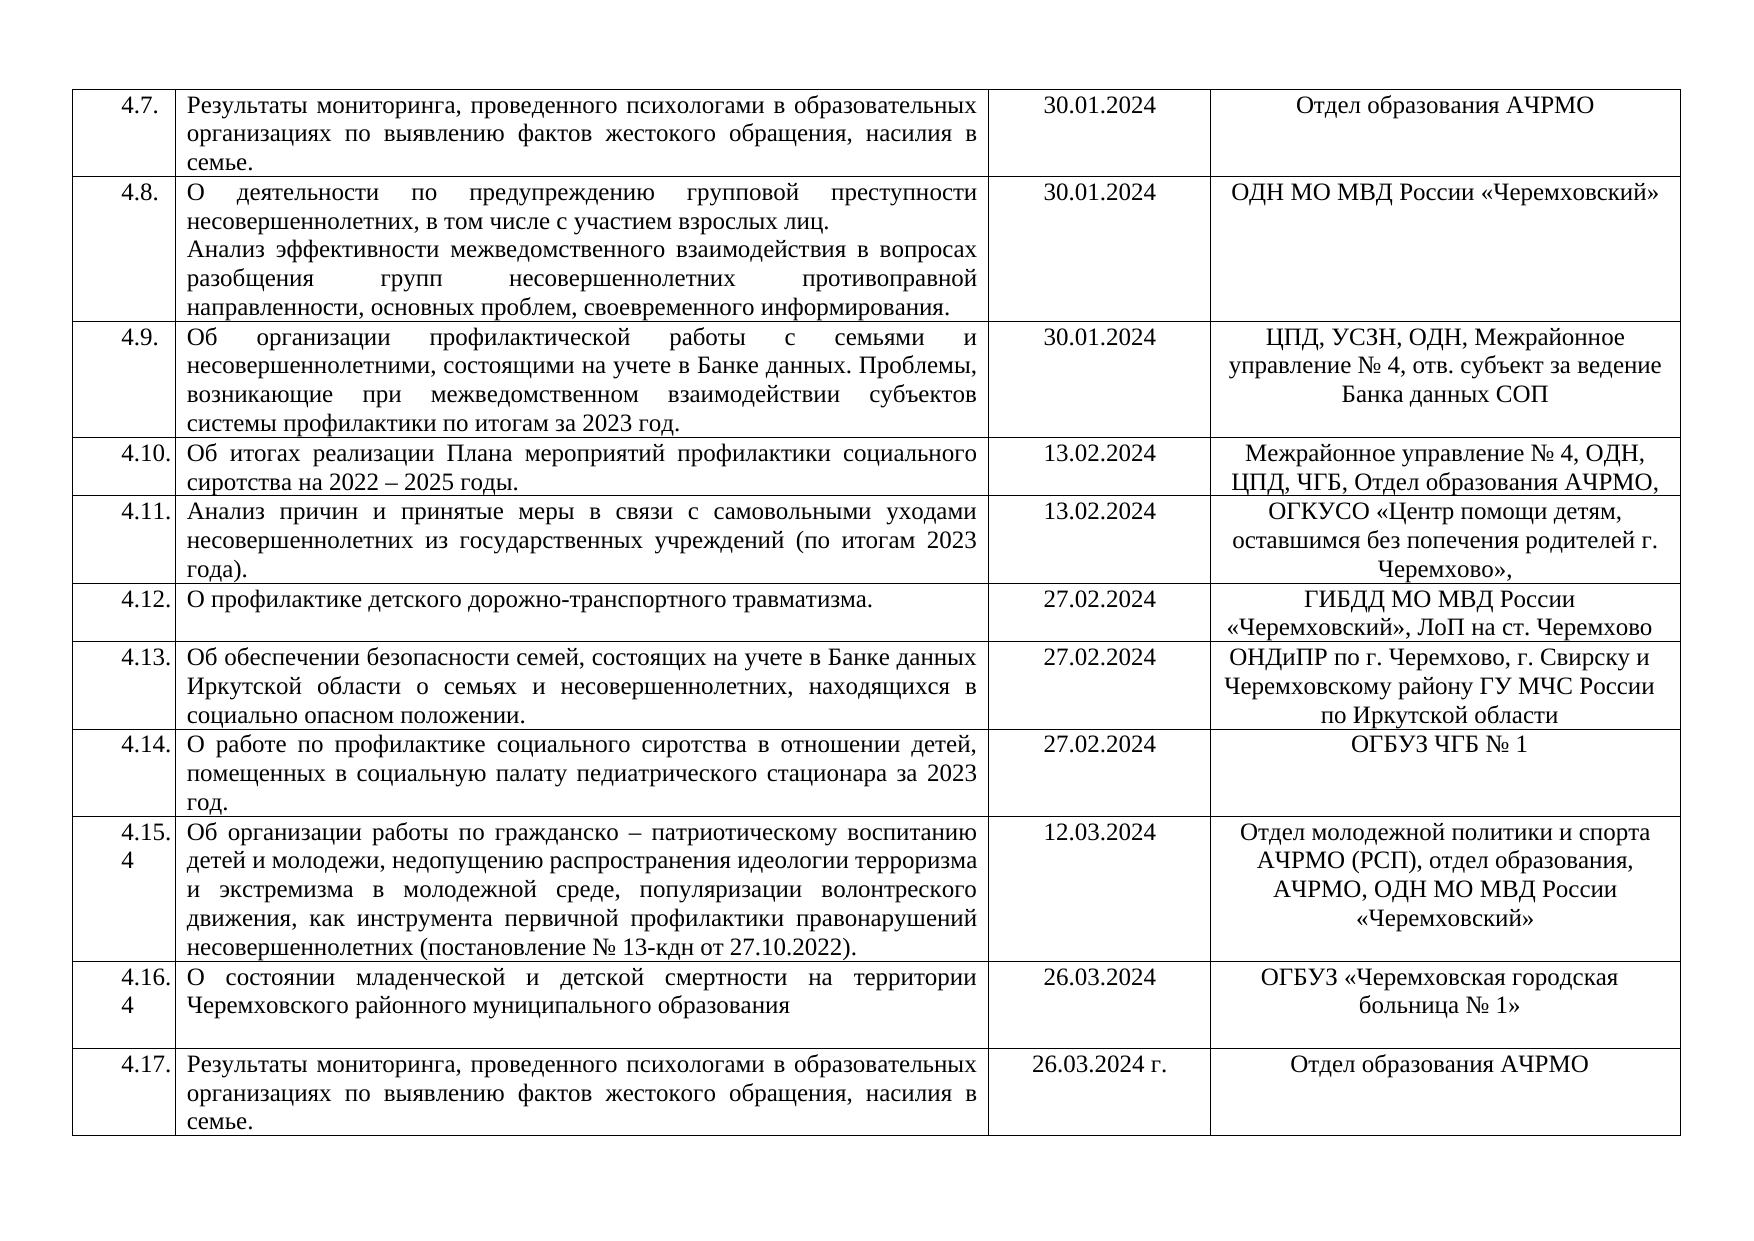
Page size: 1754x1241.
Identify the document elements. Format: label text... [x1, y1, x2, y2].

table_cell 13.02.2024 [989, 496, 1210, 583]
table_cell ОГБУЗ ЧГБ № 1 [1211, 730, 1680, 816]
table_cell [73, 584, 175, 641]
table_cell [73, 177, 175, 321]
table_cell ОГКУСО «Центр помощи детям, оставшимся без попечения родителей г. Черемхово», [1211, 496, 1680, 583]
table_cell [73, 322, 175, 437]
table_cell Об итогах реализации Плана мероприятий профилактики социального сиротства на 2022 – 2025 годы. [176, 438, 988, 495]
table_cell 30.01.2024 [989, 322, 1210, 437]
table_cell 27.02.2024 [989, 642, 1210, 728]
table_cell 26.03.2024 г. [989, 1049, 1210, 1135]
table_cell О деятельности по предупреждению групповой преступности несовершеннолетних, в том числе с участием взрослых лиц. Анализ эффективности межведомственного взаимодействия в вопросах разобщения групп несовершеннолетних противоправной направленности, основных проблем, своевременного информирования. [176, 177, 988, 321]
table_cell О состоянии младенческой и детской смертности на территории Черемховского районного муниципального образования [176, 962, 988, 1048]
table_cell [73, 1049, 175, 1135]
table_cell Отдел молодежной политики и спорта АЧРМО (РСП), отдел образования, АЧРМО, ОДН МО МВД России «Черемховский» [1211, 817, 1680, 961]
table_cell Отдел образования АЧРМО [1211, 90, 1680, 176]
table_cell ОДН МО МВД России «Черемховский» [1211, 177, 1680, 321]
table_cell ГИБДД МО МВД России «Черемховский», ЛоП на ст. Черемхово [1211, 584, 1680, 641]
table_cell ЦПД, УСЗН, ОДН, Межрайонное управление № 4, отв. субъект за ведение Банка данных СОП [1211, 322, 1680, 437]
table_cell Межрайонное управление № 4, ОДН, ЦПД, ЧГБ, Отдел образования АЧРМО, [1211, 438, 1680, 495]
table_cell 4 [73, 962, 175, 1048]
table_cell 26.03.2024 [989, 962, 1210, 1048]
table_cell Об обеспечении безопасности семей, состоящих на учете в Банке данных Иркутской области о семьях и несовершеннолетних, находящихся в социально опасном положении. [176, 642, 988, 728]
table_cell 27.02.2024 [989, 584, 1210, 641]
table_cell О профилактике детского дорожно-транспортного травматизма. [176, 584, 988, 641]
table_cell Отдел образования АЧРМО [1211, 1049, 1680, 1135]
table_cell 30.01.2024 [989, 177, 1210, 321]
table_cell Об организации работы по гражданско – патриотическому воспитанию детей и молодежи, недопущению распространения идеологии терроризма и экстремизма в молодежной среде, популяризации волонтреского движения, как инструмента первичной профилактики правонарушений несовершеннолетних (постановление № 13-кдн от 27.10.2022). [176, 817, 988, 961]
table_cell Об организации профилактической работы с семьями и несовершеннолетними, состоящими на учете в Банке данных. Проблемы, возникающие при межведомственном взаимодействии субъектов системы профилактики по итогам за 2023 год. [176, 322, 988, 437]
table_cell 4 [73, 817, 175, 961]
table_cell [73, 496, 175, 583]
table_cell [73, 730, 175, 816]
table_cell 27.02.2024 [989, 730, 1210, 816]
table_cell [73, 438, 175, 495]
table_cell 30.01.2024 [989, 90, 1210, 176]
table_cell О работе по профилактике социального сиротства в отношении детей, помещенных в социальную палату педиатрического стационара за 2023 год. [176, 730, 988, 816]
table_cell [73, 90, 175, 176]
table_cell Результаты мониторинга, проведенного психологами в образовательных организациях по выявлению фактов жестокого обращения, насилия в семье. [176, 90, 988, 176]
table_cell 13.02.2024 [989, 438, 1210, 495]
table_cell ОНДиПР по г. Черемхово, г. Свирску и Черемховскому району ГУ МЧС России по Иркутской области [1211, 642, 1680, 728]
table_cell 12.03.2024 [989, 817, 1210, 961]
table_cell ОГБУЗ «Черемховская городская больница № 1» [1211, 962, 1680, 1048]
table_cell Результаты мониторинга, проведенного психологами в образовательных организациях по выявлению фактов жестокого обращения, насилия в семье. [176, 1049, 988, 1135]
table_cell [73, 642, 175, 728]
table_cell Анализ причин и принятые меры в связи с самовольными уходами несовершеннолетних из государственных учреждений (по итогам 2023 года). [176, 496, 988, 583]
